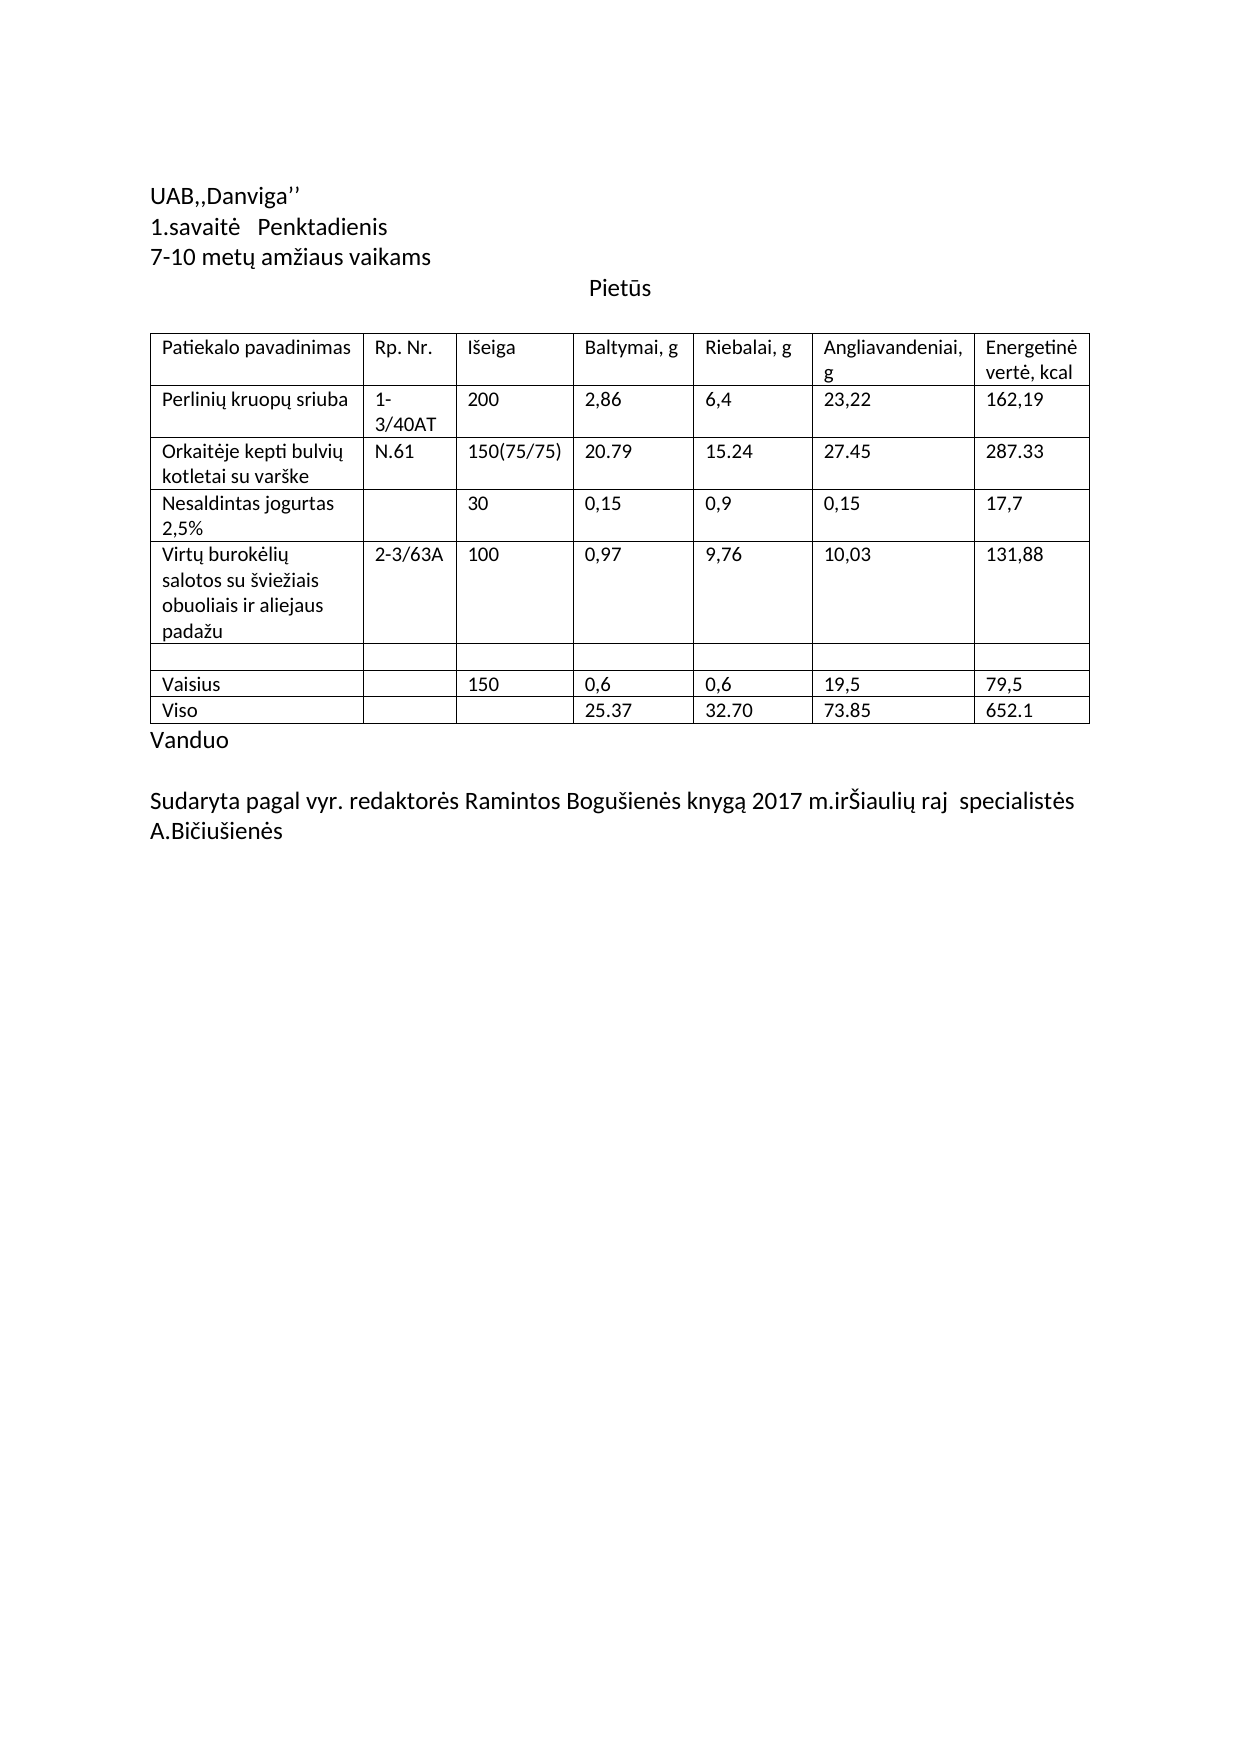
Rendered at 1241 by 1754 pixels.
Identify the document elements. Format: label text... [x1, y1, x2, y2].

table_cell 30 [457, 490, 573, 541]
table_cell 20.79 [574, 438, 693, 489]
table_cell 0,9 [694, 490, 812, 541]
table_cell [813, 644, 974, 670]
table_cell 0,6 [574, 671, 693, 696]
table_cell Orkaitėje kepti bulvių kotletai su varške [151, 438, 363, 489]
table_cell [151, 644, 363, 670]
table_cell 200 [457, 386, 573, 437]
table_header Patiekalo pavadinimas [151, 334, 363, 385]
table_cell 19,5 [813, 671, 974, 696]
table_header Angliavandeniai, g [813, 334, 974, 385]
table_cell Vaisius [151, 671, 363, 696]
table_cell 15.24 [694, 438, 812, 489]
table_cell 23,22 [813, 386, 974, 437]
table_cell Perlinių kruopų sriuba [151, 386, 363, 437]
table_cell Nesaldintas jogurtas 2,5% [151, 490, 363, 541]
table_cell 1-3/40AT [364, 386, 456, 437]
table_cell 17,7 [975, 490, 1089, 541]
table_cell Viso [151, 697, 363, 723]
table_cell [364, 671, 456, 696]
table_cell 79,5 [975, 671, 1089, 696]
table_cell Virtų burokėlių salotos su šviežiais obuoliais ir aliejaus padažu [151, 542, 363, 643]
table_cell 150 [457, 671, 573, 696]
table_cell 2-3/63A [364, 542, 456, 643]
table_cell 0,6 [694, 671, 812, 696]
text UAB,,Danviga’’ [150, 181, 1090, 211]
table_cell [457, 697, 573, 723]
text Sudaryta pagal vyr. redaktorės Ramintos Bogušienės knygą 2017 m.irŠiaulių raj specialistės A.Bičiušienės [150, 785, 1090, 846]
table_cell 0,97 [574, 542, 693, 643]
table_cell 27.45 [813, 438, 974, 489]
table_cell 6,4 [694, 386, 812, 437]
text 7-10 metų amžiaus vaikams [150, 242, 1090, 272]
table_header Baltymai, g [574, 334, 693, 385]
table_cell 100 [457, 542, 573, 643]
table_cell 0,15 [813, 490, 974, 541]
table_cell 32.70 [694, 697, 812, 723]
text Pietūs [150, 272, 1090, 303]
table_cell [975, 644, 1089, 670]
table_cell 73.85 [813, 697, 974, 723]
table_cell 162,19 [975, 386, 1089, 437]
table_cell 287.33 [975, 438, 1089, 489]
table_cell [694, 644, 812, 670]
table_cell 10,03 [813, 542, 974, 643]
table_cell [364, 697, 456, 723]
table_header Išeiga [457, 334, 573, 385]
table_cell 652.1 [975, 697, 1089, 723]
table_cell 131,88 [975, 542, 1089, 643]
text 1.savaitė Penktadienis [150, 211, 1090, 242]
table_cell [364, 644, 456, 670]
table_cell 9,76 [694, 542, 812, 643]
table_cell 25.37 [574, 697, 693, 723]
table_cell 150(75/75) [457, 438, 573, 489]
text Vanduo [150, 724, 1090, 754]
table_cell 2,86 [574, 386, 693, 437]
table_cell 0,15 [574, 490, 693, 541]
table_cell N.61 [364, 438, 456, 489]
table_header Rp. Nr. [364, 334, 456, 385]
table_cell [364, 490, 456, 541]
table_header Riebalai, g [694, 334, 812, 385]
table_cell [574, 644, 693, 670]
table_cell [457, 644, 573, 670]
table_header Energetinė vertė, kcal [975, 334, 1089, 385]
